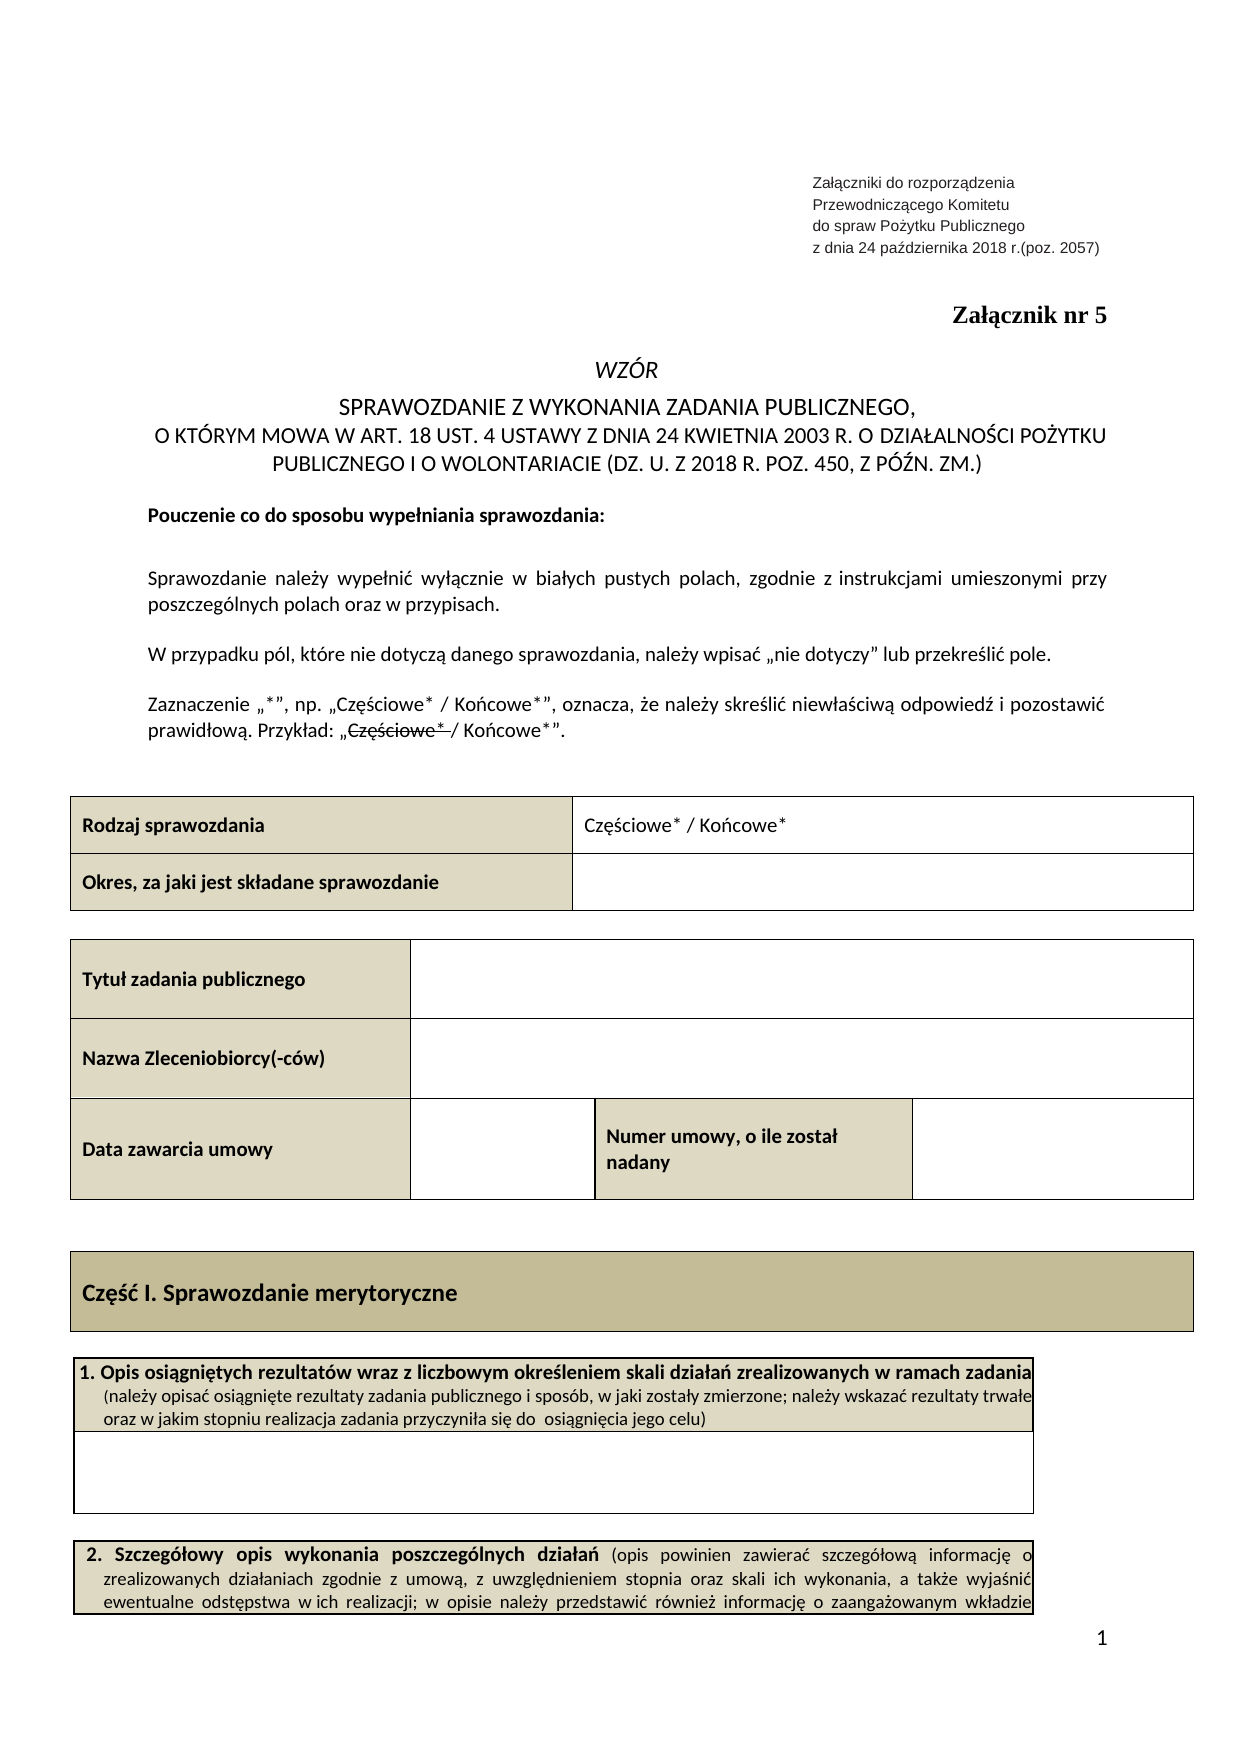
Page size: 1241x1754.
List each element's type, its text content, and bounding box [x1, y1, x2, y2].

table_cell [913, 1099, 1193, 1199]
table_cell [75, 1432, 1033, 1512]
table_cell [411, 1099, 594, 1199]
title WZÓR [148, 354, 1107, 384]
table_cell Numer umowy, o ile został nadany [596, 1099, 912, 1199]
table_header Częściowe* / Końcowe* [573, 797, 1193, 853]
text W przypadku pól, które nie dotyczą danego sprawozdania, należy wpisać „nie dotyczy” lub przekreślić pole. [148, 641, 1107, 667]
text O KTÓRYM MOWA W ART. 18 UST. 4 USTAWY Z DNIA 24 KWIETNIA 2003 R. O DZIAŁALNOŚCI POŻYTKU PUBLICZNEGO I O WOLONTARIACIE (DZ. U. Z 2018 R. POZ. 450, Z PÓŹN. ZM.) [148, 421, 1107, 477]
table_header [411, 940, 1193, 1018]
table_cell Nazwa Zleceniobiorcy(-ców) [71, 1019, 410, 1097]
table_header Tytuł zadania publicznego [71, 940, 410, 1018]
text Pouczenie co do sposobu wypełniania sprawozdania: [148, 502, 1240, 528]
text Zaznaczenie „*”, np. „Częściowe* / Końcowe*”, oznacza, że należy skreślić niewłaściwą odpowiedź i pozostawić prawidłową. Przykład: „Częściowe* / Końcowe*”. [148, 692, 1107, 742]
table_cell Data zawarcia umowy [71, 1099, 410, 1199]
table_cell Okres, za jaki jest składane sprawozdanie [71, 854, 572, 910]
table_header Rodzaj sprawozdania [71, 797, 572, 853]
text SPRAWOZDANIE Z WYKONANIA ZADANIA PUBLICZNEGO, [148, 391, 1107, 421]
table_cell [573, 854, 1193, 910]
text Załączniki do rozporządzenia Przewodniczącego Komitetu do spraw Pożytku Publicznego z dnia 24 października 2018 r.(poz. 2057) [812, 173, 1107, 257]
text Załącznik nr 5 [148, 300, 1107, 329]
text Sprawozdanie należy wypełnić wyłącznie w białych pustych polach, zgodnie z instrukcjami umieszonymi przy poszczególnych polach oraz w przypisach. [148, 565, 1107, 616]
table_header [75, 1542, 1032, 1613]
table_header Część I. Sprawozdanie merytoryczne [71, 1252, 1193, 1331]
table_cell [411, 1019, 1193, 1097]
table_header 1. Opis osiągniętych rezultatów wraz z liczbowym określeniem skali działań zrealizowanych w ramach zadania (należy opisać osiągnięte rezultaty zadania publicznego i sposób, w jaki zostały zmierzone; należy wskazać rezultaty trwałe oraz w jakim stopniu realizacja zadania przyczyniła się do osiągnięcia jego celu) [75, 1359, 1032, 1431]
